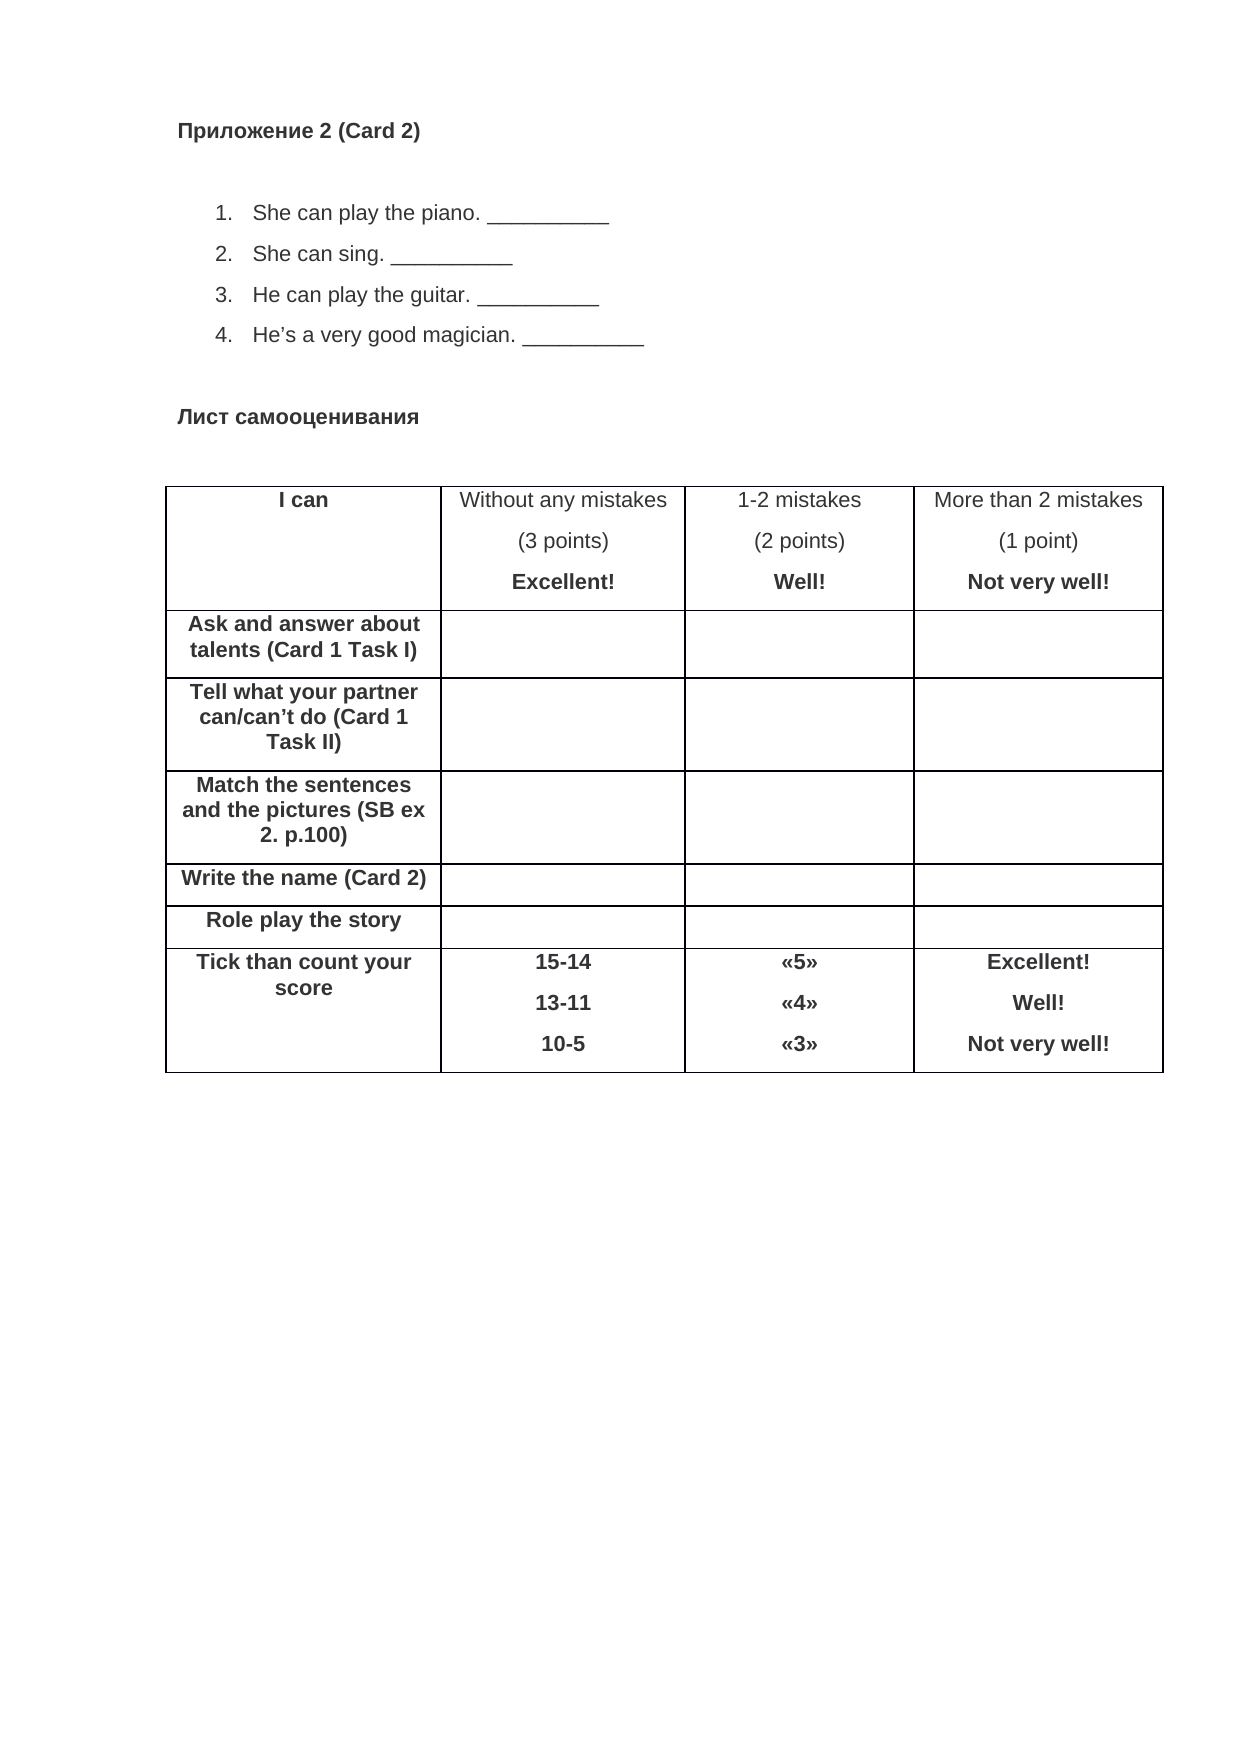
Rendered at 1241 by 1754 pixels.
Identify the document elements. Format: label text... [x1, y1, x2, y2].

list She can play the piano. __________ [215, 200, 1152, 225]
list He can play the guitar. __________ [215, 281, 1152, 307]
text Лист самооценивания [177, 404, 1152, 429]
table_cell Match the sentences and the pictures (SB ex 2. p.100) [167, 772, 440, 863]
table_cell [442, 907, 684, 948]
list Нe’s a very good magician. __________ [215, 322, 1152, 347]
table_cell Role play the story [167, 907, 440, 948]
table_cell Tell what your partner can/can’t do (Card 1 Task II) [167, 679, 440, 770]
table_header Without any mistakes (3 points) Excellent! [442, 487, 684, 610]
list She can sing. __________ [215, 241, 1152, 266]
table_cell Tick than count your score [167, 949, 440, 1072]
table_header I can [167, 487, 440, 610]
table_cell [686, 679, 913, 770]
table_cell [915, 772, 1162, 863]
table_cell [915, 907, 1162, 948]
table_cell [686, 865, 913, 905]
table_cell [442, 679, 684, 770]
table_cell Ask and answer about talents (Card 1 Task I) [167, 611, 440, 677]
table_cell «5» «4» «3» [686, 949, 913, 1072]
table_cell [915, 611, 1162, 677]
table_cell [442, 611, 684, 677]
table_cell [686, 907, 913, 948]
text Приложение 2 (Card 2) [177, 118, 1152, 143]
table_cell Write the name (Card 2) [167, 865, 440, 905]
table_cell [915, 679, 1162, 770]
table_cell [442, 865, 684, 905]
table_cell [686, 772, 913, 863]
table_cell [442, 772, 684, 863]
table_cell 15-14 13-11 10-5 [442, 949, 684, 1072]
table_cell [915, 865, 1162, 905]
table_header More than 2 mistakes (1 point) Not very well! [915, 487, 1162, 610]
table_cell [686, 611, 913, 677]
table_header 1-2 mistakes (2 points) Well! [686, 487, 913, 610]
table_cell Excellent! Well! Not very well! [915, 949, 1162, 1072]
